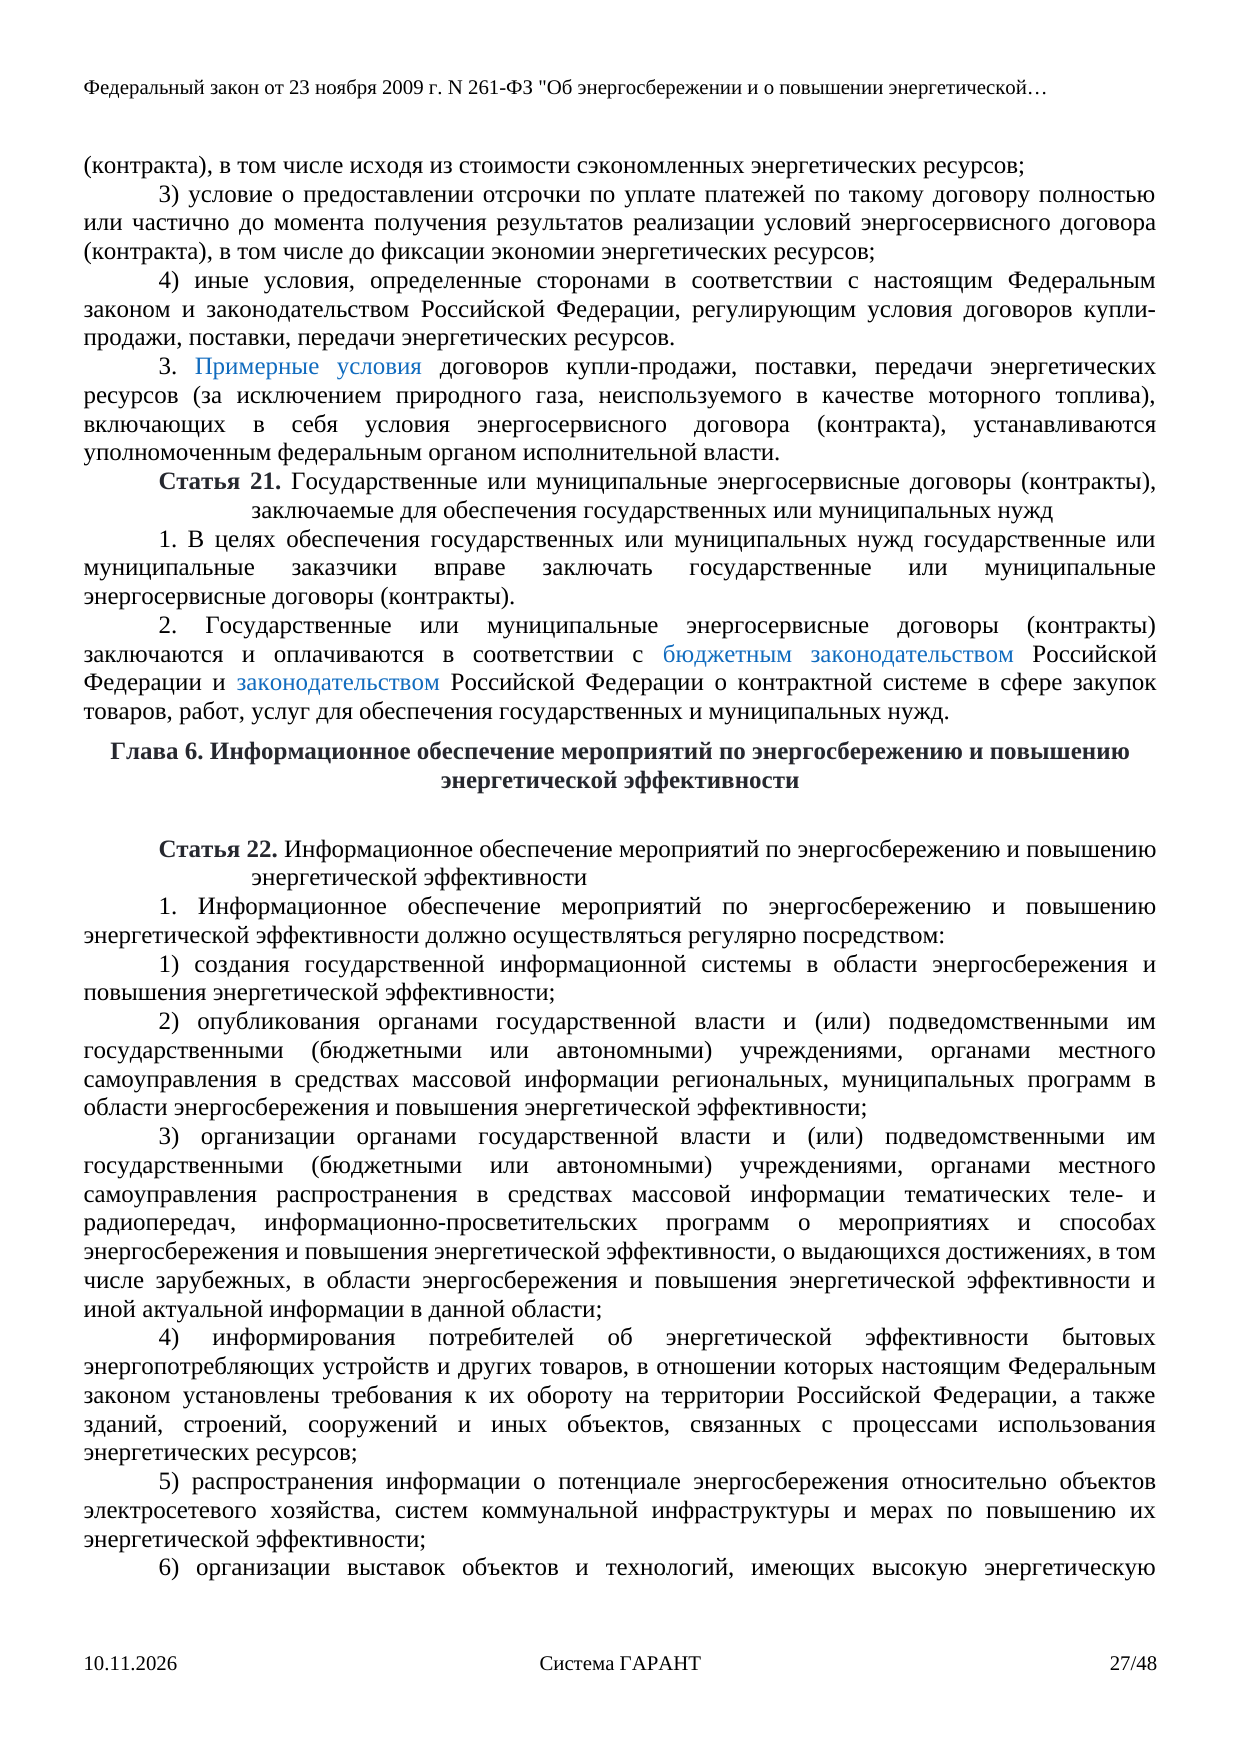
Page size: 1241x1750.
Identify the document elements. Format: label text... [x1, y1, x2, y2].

text 3) условие о предоставлении отсрочки по уплате платежей по такому договору полностью или частично до момента получения результатов реализации условий энергосервисного договора (контракта), в том числе до фиксации экономии энергетических ресурсов; [83, 179, 1157, 265]
text 3) организации органами государственной власти и (или) подведомственными им государственными (бюджетными или автономными) учреждениями, органами местного самоуправления распространения в средствах массовой информации тематических теле- и радиопередач, информационно-просветительских программ о мероприятиях и способах энергосбережения и повышения энергетической эффективности, о выдающихся достижениях, в том числе зарубежных, в области энергосбережения и повышения энергетической эффективности и иной актуальной информации в данной области; [83, 1121, 1157, 1322]
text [83, 1552, 1157, 1581]
text 2. Государственные или муниципальные энергосервисные договоры (контракты) заключаются и оплачиваются в соответствии с бюджетным законодательством Российской Федерации и законодательством Российской Федерации о контрактной системе в сфере закупок товаров, работ, услуг для обеспечения государственных и муниципальных нужд. [83, 610, 1157, 725]
text 1) создания государственной информационной системы в области энергосбережения и повышения энергетической эффективности; [83, 949, 1157, 1006]
text Статья 22. Информационное обеспечение мероприятий по энергосбережению и повышению энергетической эффективности [158, 834, 1157, 891]
text 5) распространения информации о потенциале энергосбережения относительно объектов электросетевого хозяйства, систем коммунальной инфраструктуры и мерах по повышению их энергетической эффективности; [83, 1466, 1157, 1552]
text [83, 150, 1157, 179]
subtitle Глава 6. Информационное обеспечение мероприятий по энергосбережению и повышению энергетической эффективности [83, 736, 1157, 794]
text 4) иные условия, определенные сторонами в соответствии с настоящим Федеральным законом и законодательством Российской Федерации, регулирующим условия договоров купли-продажи, поставки, передачи энергетических ресурсов. [83, 265, 1157, 351]
text 4) информирования потребителей об энергетической эффективности бытовых энергопотребляющих устройств и других товаров, в отношении которых настоящим Федеральным законом установлены требования к их обороту на территории Российской Федерации, а также зданий, строений, сооружений и иных объектов, связанных с процессами использования энергетических ресурсов; [83, 1322, 1157, 1466]
text Статья 21. Государственные или муниципальные энергосервисные договоры (контракты), заключаемые для обеспечения государственных или муниципальных нужд [158, 466, 1157, 524]
text 1. Информационное обеспечение мероприятий по энергосбережению и повышению энергетической эффективности должно осуществляться регулярно посредством: [83, 891, 1157, 949]
text 1. В целях обеспечения государственных или муниципальных нужд государственные или муниципальные заказчики вправе заключать государственные или муниципальные энергосервисные договоры (контракты). [83, 524, 1157, 610]
text 2) опубликования органами государственной власти и (или) подведомственными им государственными (бюджетными или автономными) учреждениями, органами местного самоуправления в средствах массовой информации региональных, муниципальных программ в области энергосбережения и повышения энергетической эффективности; [83, 1006, 1157, 1121]
text 3. Примерные условия договоров купли-продажи, поставки, передачи энергетических ресурсов (за исключением природного газа, неиспользуемого в качестве моторного топлива), включающих в себя условия энергосервисного договора (контракта), устанавливаются уполномоченным федеральным органом исполнительной власти. [83, 351, 1157, 466]
